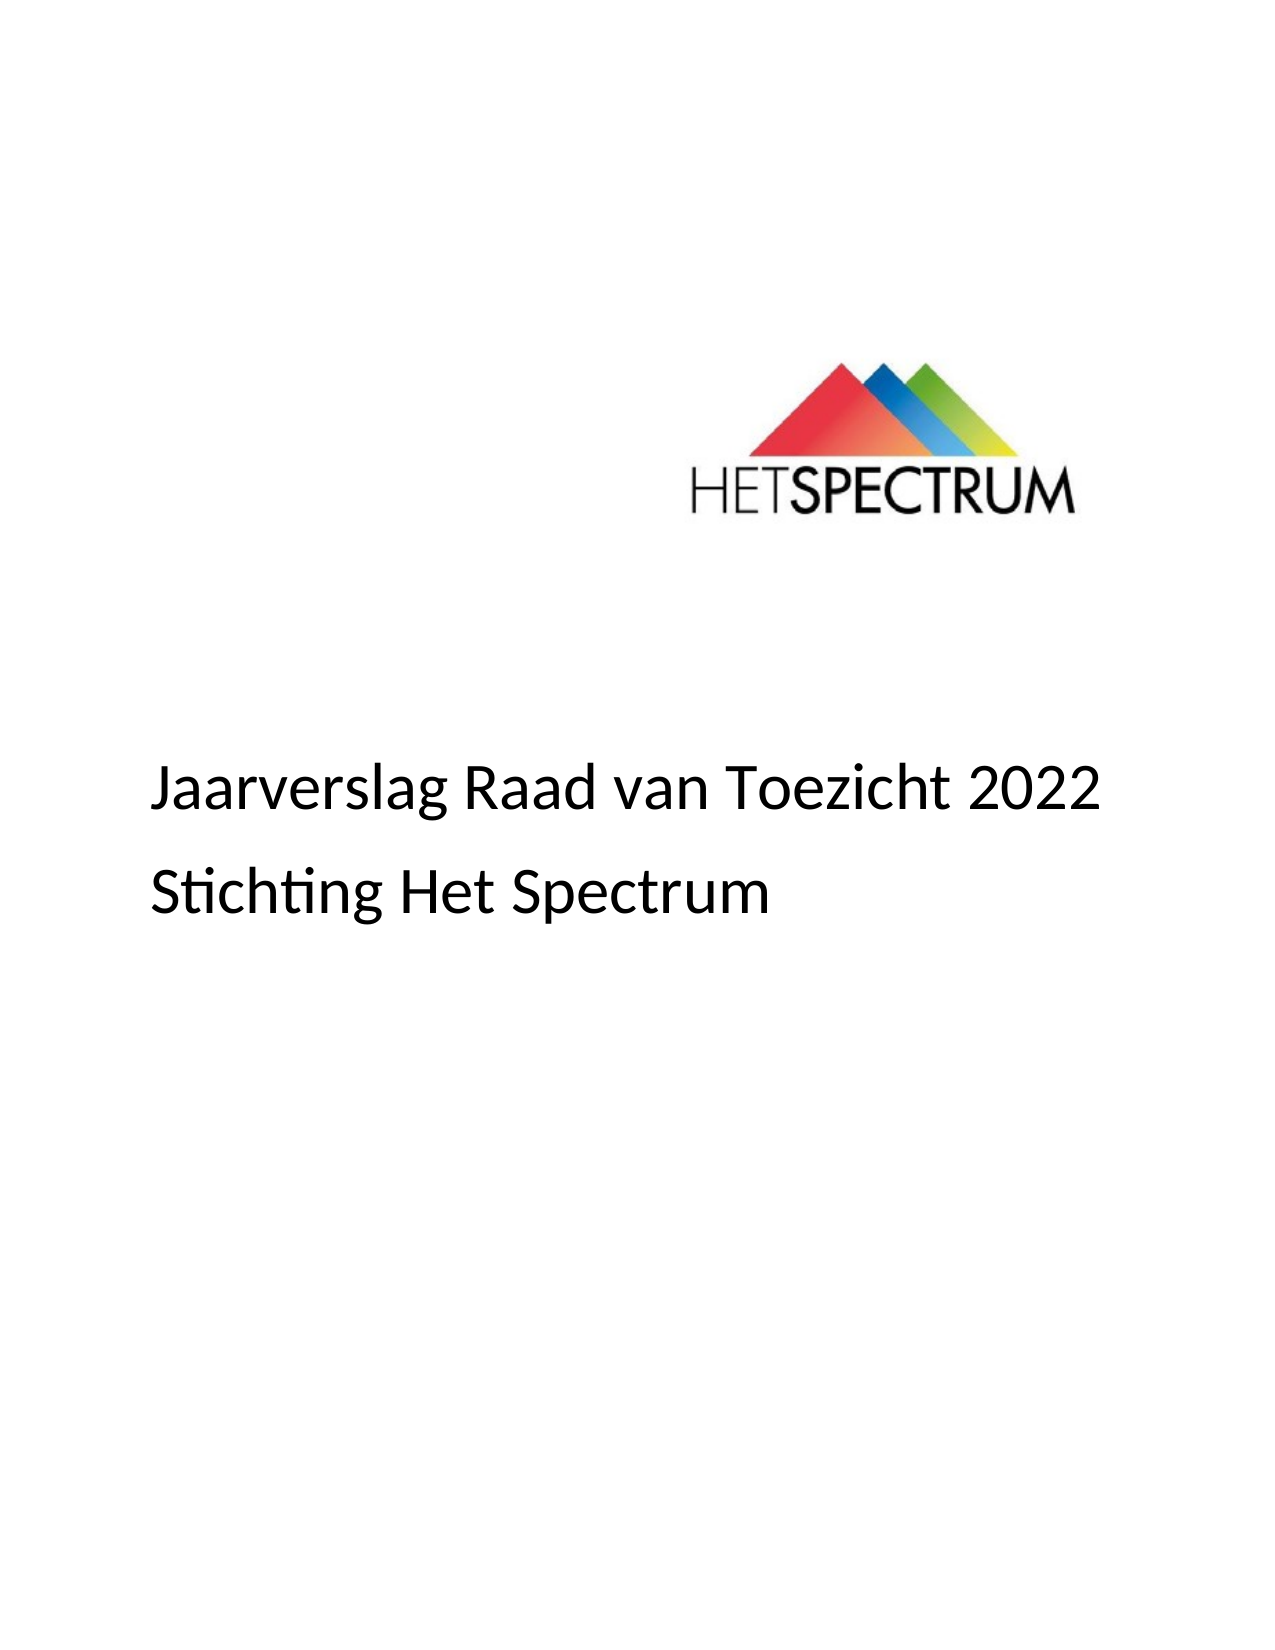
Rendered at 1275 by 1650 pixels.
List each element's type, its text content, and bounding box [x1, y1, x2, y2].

text Stichting Het Spectrum [150, 849, 1125, 930]
picture [641, 315, 1125, 561]
text Jaarverslag Raad van Toezicht 2022 [150, 744, 1125, 826]
